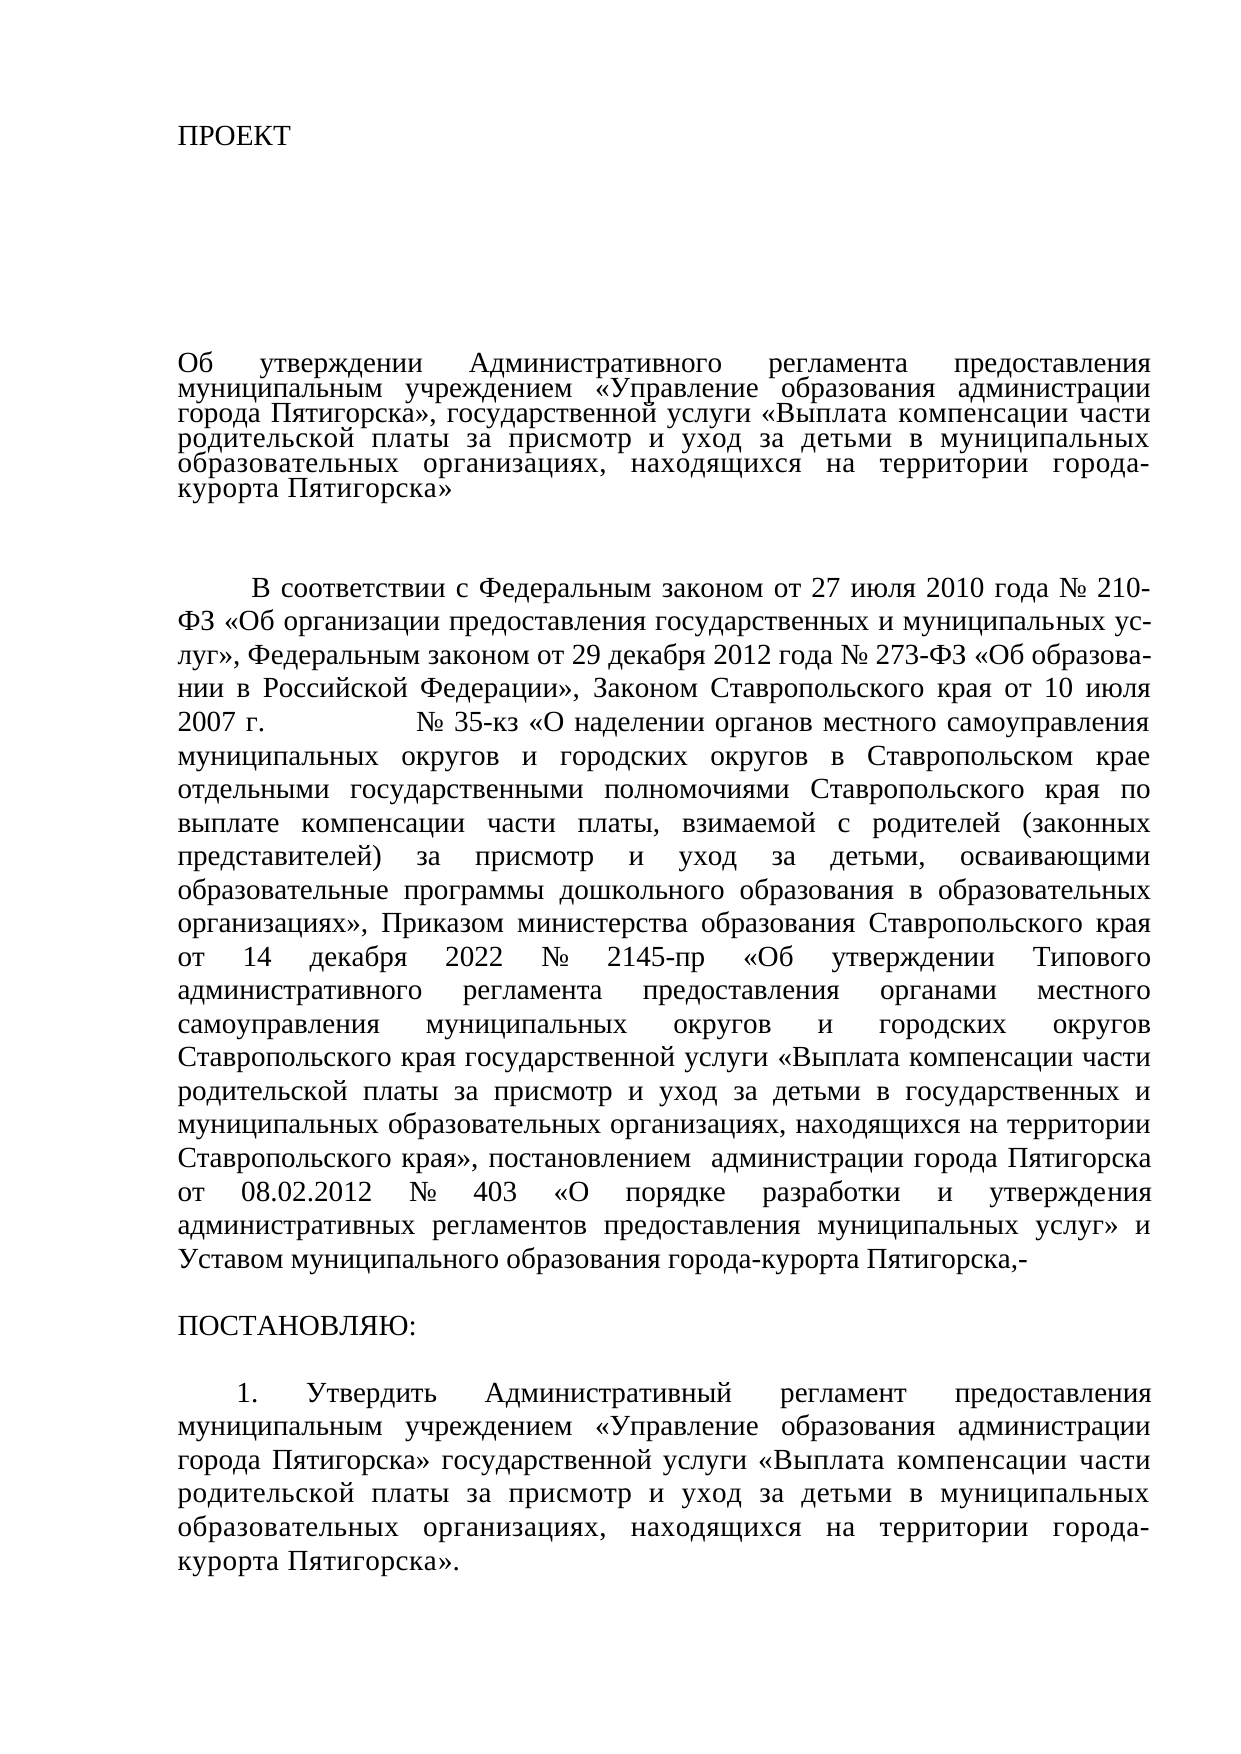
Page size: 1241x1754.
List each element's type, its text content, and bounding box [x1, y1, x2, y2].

text В соответствии с Федеральным законом от 27 июля № 210-ФЗ «Об организации предоставления государственных и муниципальных услуг», Федеральным законом от 29 декабря 2012 года № 273-ФЗ «Об образовании в Российской Федерации», Законом Ставропольского края от 10 июля 2007 г. № 35-кз «О наделении органов местного самоуправления муниципальных округов и городских округов в Ставропольском крае отдельными государственными полномочиями Ставропольского края по выплате компенсации части платы, взимаемой с родителей (законных представителей) за присмотр и уход за детьми, осваивающими образовательные программы дошкольного образования в образовательных организациях», Приказом министерства образования Ставропольского края от 14 декабря 2022 № 2145-пр «Об утверждении Типового административного регламента предоставления органами местного самоуправления муниципальных округов и городских округов Ставропольского края государственной услуги «Выплата компенсации части родительской платы за присмотр и уход за детьми в государственных и муниципальных образовательных организациях, находящихся на территории Ставропольского края», постановлением администрации города Пятигорска от 08.02.2012 № 403 «О порядке разработки и утверждения административных регламентов предоставления муниципальных услуг» и Уставом муниципального образования города-курорта Пятигорска,- [177, 570, 1152, 1274]
text ПОСТАНОВЛЯЮ: [177, 1308, 1152, 1341]
text 1. Утвердить Административный регламент предоставления муниципальным учреждением «Управление образования администрации города Пятигорска» государственной услуги «Выплата компенсации части родительской платы за присмотр и уход за детьми в муниципальных образовательных организациях, находящихся на территории города-курорта Пятигорска». [177, 1375, 1152, 1576]
text Об утверждении Административного регламента предоставления муниципальным учреждением «Управление образования администрации города Пятигорска», государственной услуги «Выплата компенсации части родительской платы за присмотр и уход за детьми в муниципальных образовательных организациях, находящихся на территории города-курорта Пятигорска» [177, 353, 1152, 503]
text ПРОЕКТ [177, 118, 1152, 152]
